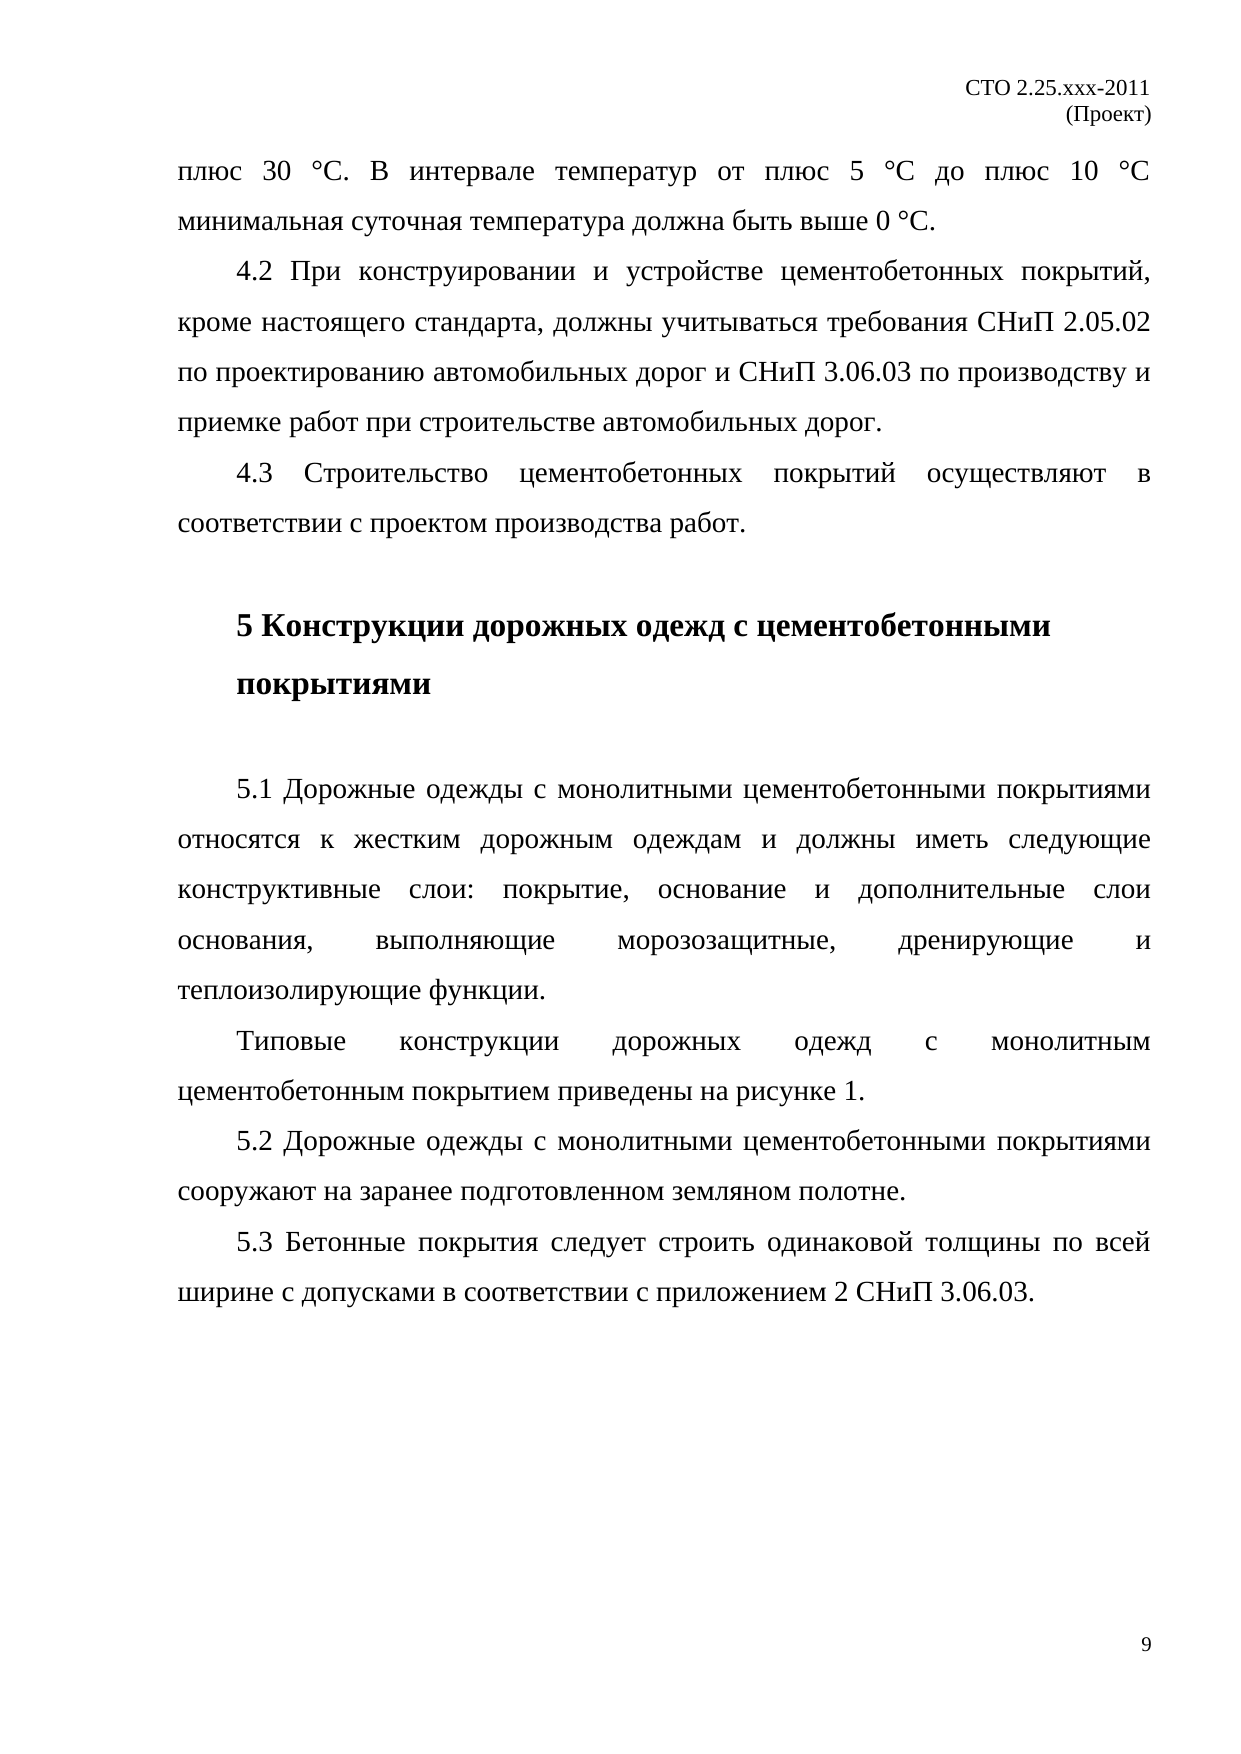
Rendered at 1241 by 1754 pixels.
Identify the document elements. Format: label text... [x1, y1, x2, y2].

text 5.3 Бетонные покрытия следует строить одинаковой толщины по всей ширине с допусками в соответствии с приложением 2 СНиП 3.06.03. [177, 1224, 1152, 1308]
text 4.3 Строительство цементобетонных покрытий осуществляют в соответствии с проектом производства работ. [177, 455, 1152, 539]
text 5.1 Дорожные одежды с монолитными цементобетонными покрытиями относятся к жестким дорожным одеждам и должны иметь следующие конструктивные слои: покрытие, основание и дополнительные слои основания, выполняющие морозозащитные, дренирующие и теплоизолирующие функции. [177, 771, 1152, 1006]
text 4.2 При конструировании и устройстве цементобетонных покрытий, кроме настоящего стандарта, должны учитываться требования СНиП 2.05.02 по проектированию автомобильных дорог и СНиП 3.06.03 по производству и приемке работ при строительстве автомобильных дорог. [177, 253, 1152, 438]
text Типовые конструкции дорожных одежд с монолитным цементобетонным покрытием приведены на рисунке 1. [177, 1023, 1152, 1106]
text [177, 153, 1152, 237]
text 5.2 Дорожные одежды с монолитными цементобетонными покрытиями сооружают на заранее подготовленном земляном полотне. [177, 1123, 1152, 1207]
text покрытиями [177, 663, 1152, 702]
text 5 Конструкции дорожных одежд с цементобетонными [177, 606, 1152, 644]
